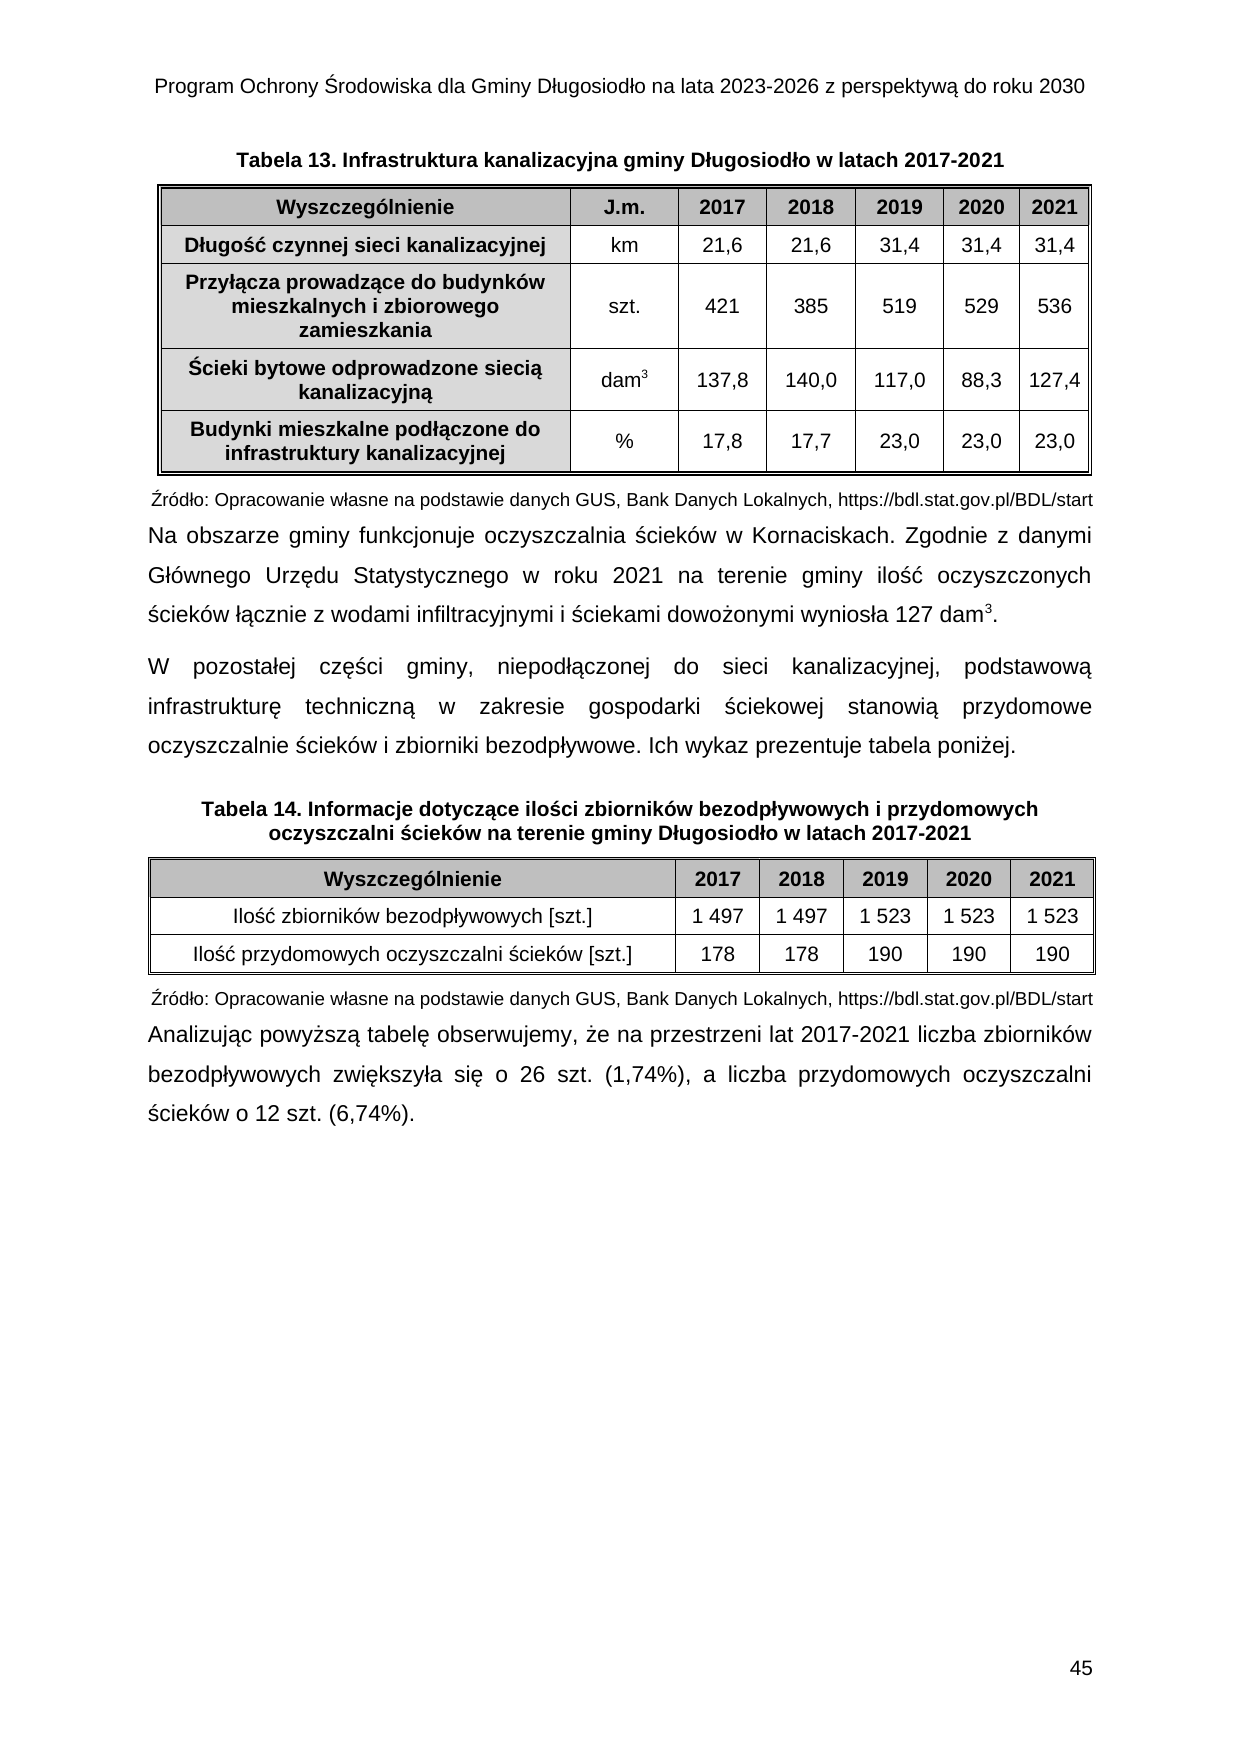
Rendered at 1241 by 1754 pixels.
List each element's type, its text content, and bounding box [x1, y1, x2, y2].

table_cell Przyłącza prowadzące do budynków mieszkalnych i zbiorowego zamieszkania [162, 264, 570, 348]
text Tabela 13. Infrastruktura kanalizacyjna gminy Długosiodło w latach 2017-2021 [148, 148, 1092, 172]
table_cell 519 [856, 264, 943, 348]
table_cell dam3 [571, 349, 678, 410]
table_cell 21,6 [679, 226, 766, 263]
text Na obszarze gminy funkcjonuje oczyszczalnia ścieków w Kornaciskach. Zgodnie z danymi Głównego Urzędu Statystycznego w roku 2021 na terenie gminy ilość oczyszczonych ścieków łącznie z wodami infiltracyjnymi i ściekami dowożonymi wyniosła 127 dam3. [148, 522, 1092, 628]
table_cell 1 523 [1011, 898, 1093, 934]
table_cell 17,8 [679, 411, 766, 471]
table_cell 117,0 [856, 349, 943, 410]
table_cell szt. [571, 264, 678, 348]
table_cell 1 497 [676, 898, 759, 934]
table_cell Długość czynnej sieci kanalizacyjnej [162, 226, 570, 263]
table_cell 1 497 [760, 898, 843, 934]
text Tabela 14. Informacje dotyczące ilości zbiorników bezodpływowych i przydomowych oczyszczalni ścieków na terenie gminy Długosiodło w latach 2017-2021 [148, 797, 1092, 845]
table_cell 21,6 [767, 226, 855, 263]
table_cell 536 [1020, 264, 1088, 348]
table_cell 88,3 [944, 349, 1019, 410]
table_header 2021 [1011, 860, 1093, 897]
table_cell % [571, 411, 678, 471]
table_cell 31,4 [856, 226, 943, 263]
text W pozostałej części gminy, niepodłączonej do sieci kanalizacyjnej, podstawową infrastrukturę techniczną w zakresie gospodarki ściekowej stanowią przydomowe oczyszczalnie ścieków i zbiorniki bezodpływowe. Ich wykaz prezentuje tabela poniżej. [148, 653, 1092, 759]
table_cell 31,4 [1020, 226, 1088, 263]
table_header 2018 [767, 189, 855, 225]
table_header 2019 [844, 860, 927, 897]
table_header Wyszczególnienie [162, 189, 570, 225]
table_cell 127,4 [1020, 349, 1088, 410]
table_cell 17,7 [767, 411, 855, 471]
table_cell 23,0 [1020, 411, 1088, 471]
table_cell km [571, 226, 678, 263]
table_cell 190 [844, 935, 927, 972]
table_cell Ścieki bytowe odprowadzone siecią kanalizacyjną [162, 349, 570, 410]
table_header 2018 [760, 860, 843, 897]
text Analizując powyższą tabelę obserwujemy, że na przestrzeni lat 2017-2021 liczba zbiorników bezodpływowych zwiększyła się o 26 szt. (1,74%), a liczba przydomowych oczyszczalni ścieków o 12 szt. (6,74%). [148, 1021, 1092, 1127]
table_cell 421 [679, 264, 766, 348]
table_cell Ilość przydomowych oczyszczalni ścieków [szt.] [151, 935, 675, 972]
table_cell Ilość zbiorników bezodpływowych [szt.] [151, 898, 675, 934]
table_cell 137,8 [679, 349, 766, 410]
table_cell 140,0 [767, 349, 855, 410]
text Źródło: Opracowanie własne na podstawie danych GUS, Bank Danych Lokalnych, https://bdl.stat.gov.pl/BDL/start [148, 488, 1093, 510]
table_header 2021 [1020, 189, 1088, 225]
table_header Wyszczególnienie [151, 860, 675, 897]
table_cell 23,0 [944, 411, 1019, 471]
table_cell 23,0 [856, 411, 943, 471]
table_cell 1 523 [928, 898, 1010, 934]
table_cell 178 [676, 935, 759, 972]
table_header 2017 [679, 189, 766, 225]
table_cell 31,4 [944, 226, 1019, 263]
table_cell 178 [760, 935, 843, 972]
table_cell 529 [944, 264, 1019, 348]
table_cell 190 [928, 935, 1010, 972]
table_cell 385 [767, 264, 855, 348]
table_header 2019 [856, 189, 943, 225]
table_header 2020 [944, 189, 1019, 225]
text Źródło: Opracowanie własne na podstawie danych GUS, Bank Danych Lokalnych, https://bdl.stat.gov.pl/BDL/start [148, 987, 1093, 1009]
table_header J.m. [571, 189, 678, 225]
table_header 2017 [676, 860, 759, 897]
table_header 2020 [928, 860, 1010, 897]
table_cell Budynki mieszkalne podłączone do infrastruktury kanalizacyjnej [162, 411, 570, 471]
table_cell 190 [1011, 935, 1093, 972]
table_cell 1 523 [844, 898, 927, 934]
